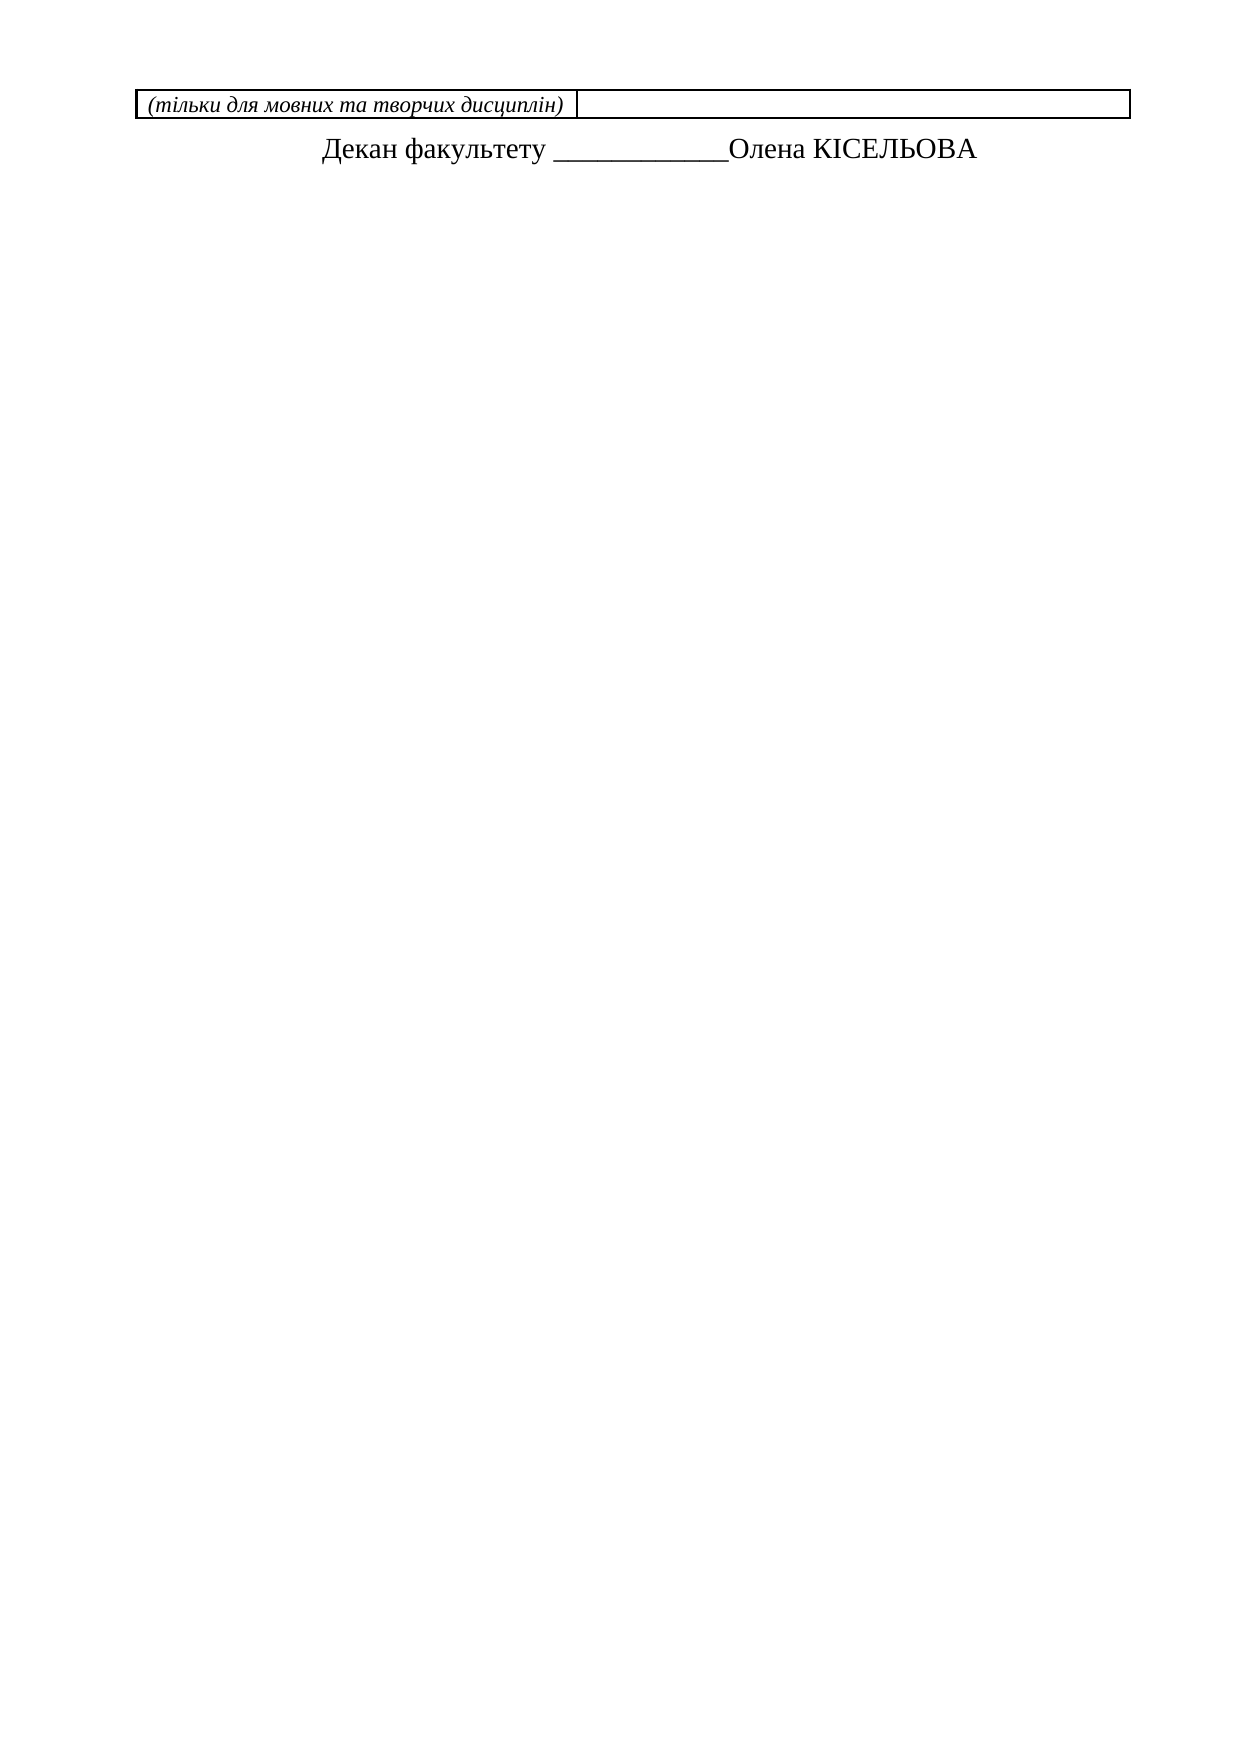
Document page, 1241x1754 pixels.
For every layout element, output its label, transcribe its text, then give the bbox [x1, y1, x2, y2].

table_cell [138, 91, 576, 117]
text Декан факультету ____________Олена КІСЕЛЬОВА [148, 132, 1152, 165]
table_cell 15 [578, 91, 1129, 117]
